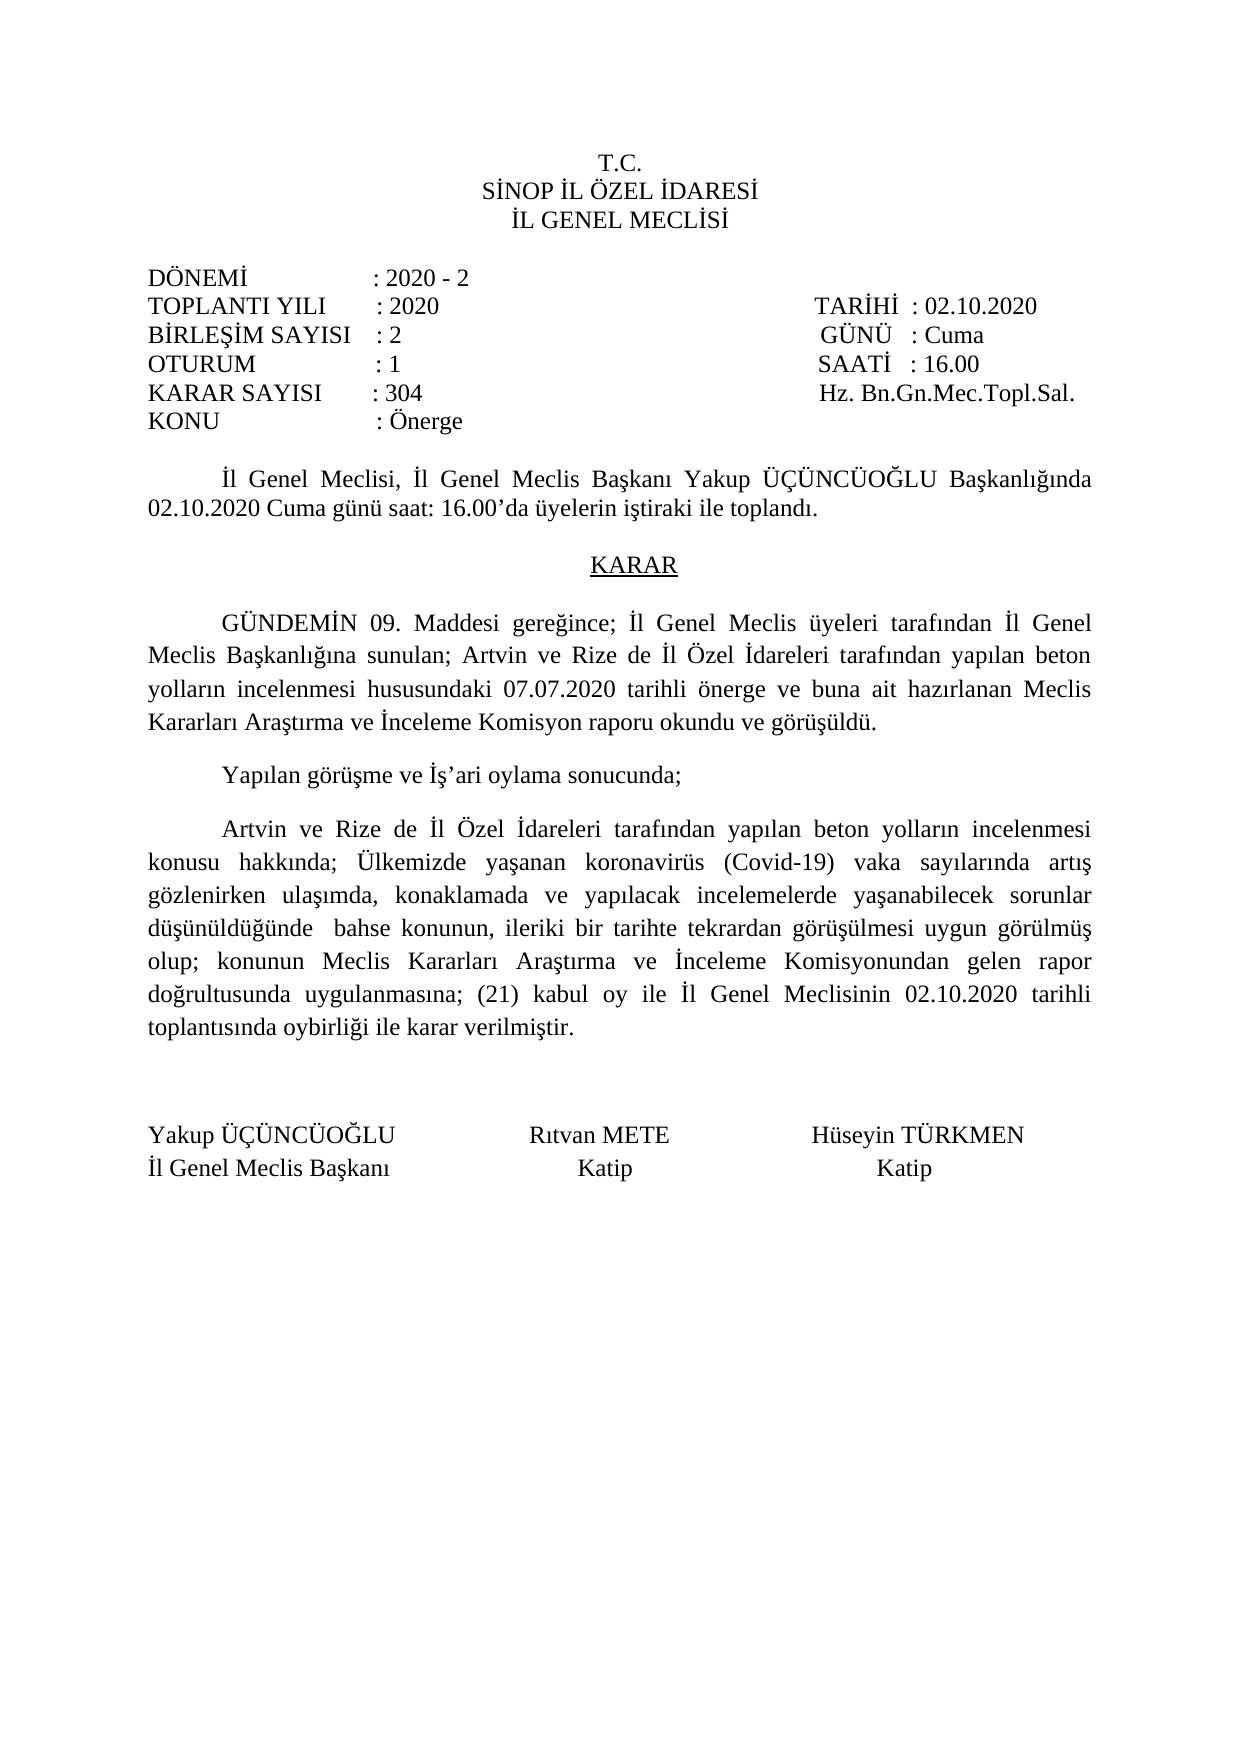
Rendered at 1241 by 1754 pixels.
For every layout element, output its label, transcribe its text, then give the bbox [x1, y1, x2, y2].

text TOPLANTI YILI : 2020 TARİHİ : 02.10.2020 [148, 291, 1093, 320]
text KONU : Önerge [148, 406, 1093, 435]
text KARAR SAYISI : 304 Hz. Bn.Gn.Mec.Topl.Sal. [148, 378, 1093, 406]
text İl Genel Meclisi, İl Genel Meclis Başkanı Yakup ÜÇÜNCÜOĞLU Başkanlığında 02.10.2020 Cuma günü saat: 16.00’da üyelerin iştiraki ile toplandı. [148, 464, 1093, 521]
text DÖNEMİ : 2020 - 2 [148, 263, 1093, 291]
text Artvin ve Rize de İl Özel İdareleri tarafından yapılan beton yolların incelenmesi konusu hakkında; Ülkemizde yaşanan koronavirüs (Covid-19) vaka sayılarında artış gözlenirken ulaşımda, konaklamada ve yapılacak incelemelerde yaşanabilecek sorunlar düşünüldüğünde bahse konunun, ileriki bir tarihte tekrardan görüşülmesi uygun görülmüş olup; konunun Meclis Kararları Araştırma ve İnceleme Komisyonundan gelen rapor doğrultusunda uygulanmasına; (21) kabul oy ile İl Genel Meclisinin 02.10.2020 tarihli toplantısında oybirliği ile karar verilmiştir. [148, 814, 1093, 1041]
text Yapılan görüşme ve İş’ari oylama sonucunda; [148, 761, 1093, 789]
text BİRLEŞİM SAYISI : 2 GÜNÜ : Cuma [148, 320, 1093, 349]
text SİNOP İL ÖZEL İDARESİ [148, 176, 1093, 205]
text İL GENEL MECLİSİ [148, 205, 1093, 234]
text T.C. [148, 148, 1093, 176]
text OTURUM : 1 SAATİ : 16.00 [148, 349, 1093, 378]
text KARAR [516, 550, 1093, 579]
text Yakup ÜÇÜNCÜOĞLU Rıtvan METE Hüseyin TÜRKMEN İl Genel Meclis Başkanı Katip Katip [148, 1120, 1093, 1182]
text GÜNDEMİN 09. Maddesi gereğince; İl Genel Meclis üyeleri tarafından İl Genel Meclis Başkanlığına sunulan; Artvin ve Rize de İl Özel İdareleri tarafından yapılan beton yolların incelenmesi hususundaki 07.07.2020 tarihli önerge ve buna ait hazırlanan Meclis Kararları Araştırma ve İnceleme Komisyon raporu okundu ve görüşüldü. [148, 608, 1093, 735]
